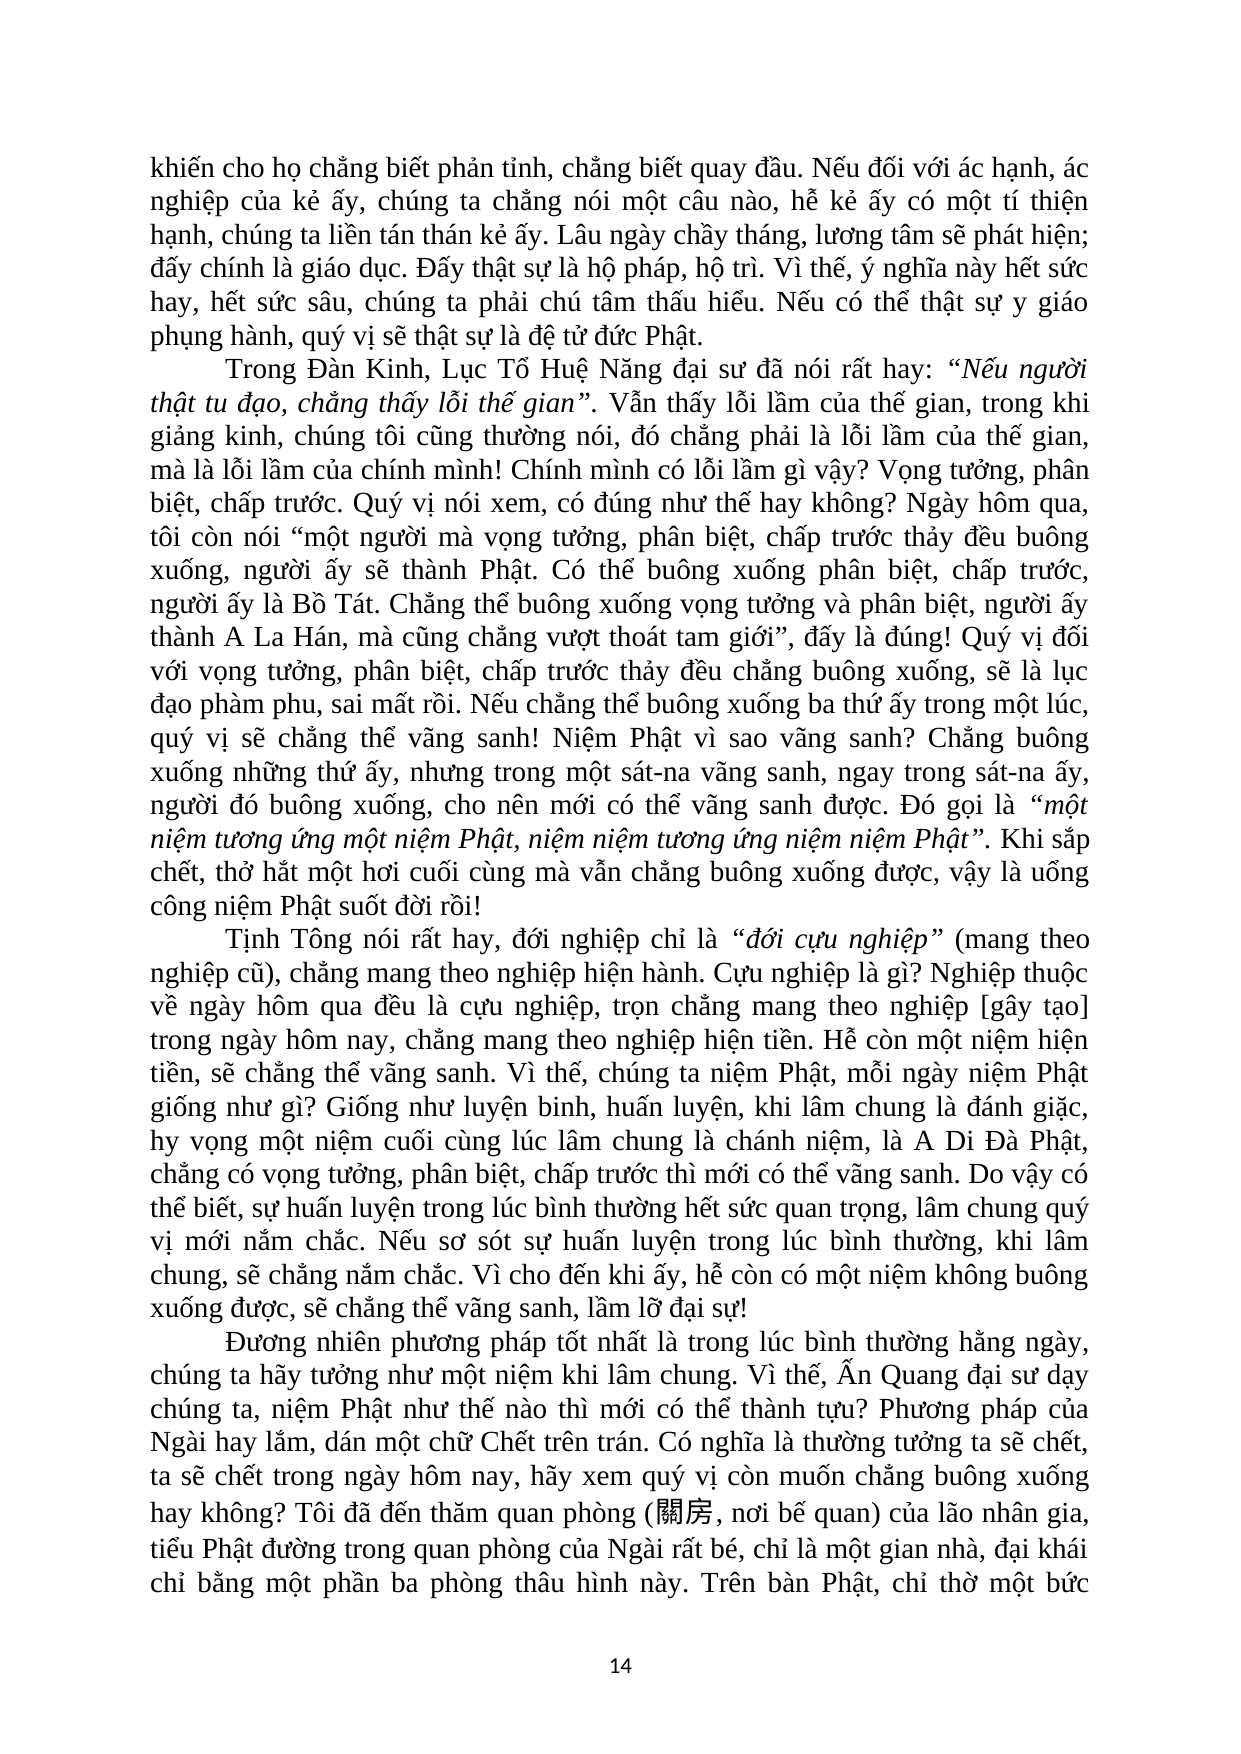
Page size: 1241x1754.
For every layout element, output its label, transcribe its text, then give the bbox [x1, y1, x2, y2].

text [150, 1324, 1090, 1598]
text Trong Đàn Kinh, Lục Tổ Huệ Năng đại sư đã nói rất hay: “Nếu người thật tu đạo, chẳng thấy lỗi thế gian”. Vẫn thấy lỗi lầm của thế gian, trong khi giảng kinh, chúng tôi cũng thường nói, đó chẳng phải là lỗi lầm của thế gian, mà là lỗi lầm của chính mình! Chính mình có lỗi lầm gì vậy? Vọng tưởng, phân biệt, chấp trước. Quý vị nói xem, có đúng như thế hay không? Ngày hôm qua, tôi còn nói “một người mà vọng tưởng, phân biệt, chấp trước thảy đều buông xuống, người ấy sẽ thành Phật. Có thể buông xuống phân biệt, chấp trước, người ấy là Bồ Tát. Chẳng thể buông xuống vọng tưởng và phân biệt, người ấy thành A La Hán, mà cũng chẳng vượt thoát tam giới”, đấy là đúng! Quý vị đối với vọng tưởng, phân biệt, chấp trước thảy đều chẳng buông xuống, sẽ là lục đạo phàm phu, sai mất rồi. Nếu chẳng thể buông xuống ba thứ ấy trong một lúc, quý vị sẽ chẳng thể vãng sanh! Niệm Phật vì sao vãng sanh? Chẳng buông xuống những thứ ấy, nhưng trong một sát-na vãng sanh, ngay trong sát-na ấy, người đó buông xuống, cho nên mới có thể vãng sanh được. Đó gọi là “một niệm tương ứng một niệm Phật, niệm niệm tương ứng niệm niệm Phật”. Khi sắp chết, thở hắt một hơi cuối cùng mà vẫn chẳng buông xuống được, vậy là uổng công niệm Phật suốt đời rồi! [150, 351, 1090, 921]
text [150, 150, 1090, 351]
text Tịnh Tông nói rất hay, đới nghiệp chỉ là “đới cựu nghiệp” (mang theo nghiệp cũ), chẳng mang theo nghiệp hiện hành. Cựu nghiệp là gì? Nghiệp thuộc về ngày hôm qua đều là cựu nghiệp, trọn chẳng mang theo nghiệp [gây tạo] trong ngày hôm nay, chẳng mang theo nghiệp hiện tiền. Hễ còn một niệm hiện tiền, sẽ chẳng thể vãng sanh. Vì thế, chúng ta niệm Phật, mỗi ngày niệm Phật giống như gì? Giống như luyện binh, huấn luyện, khi lâm chung là đánh giặc, hy vọng một niệm cuối cùng lúc lâm chung là chánh niệm, là A Di Đà Phật, chẳng có vọng tưởng, phân biệt, chấp trước thì mới có thể vãng sanh. Do vậy có thể biết, sự huấn luyện trong lúc bình thường hết sức quan trọng, lâm chung quý vị mới nắm chắc. Nếu sơ sót sự huấn luyện trong lúc bình thường, khi lâm chung, sẽ chẳng nắm chắc. Vì cho đến khi ấy, hễ còn có một niệm không buông xuống được, sẽ chẳng thể vãng sanh, lầm lỡ đại sự! [150, 921, 1090, 1324]
